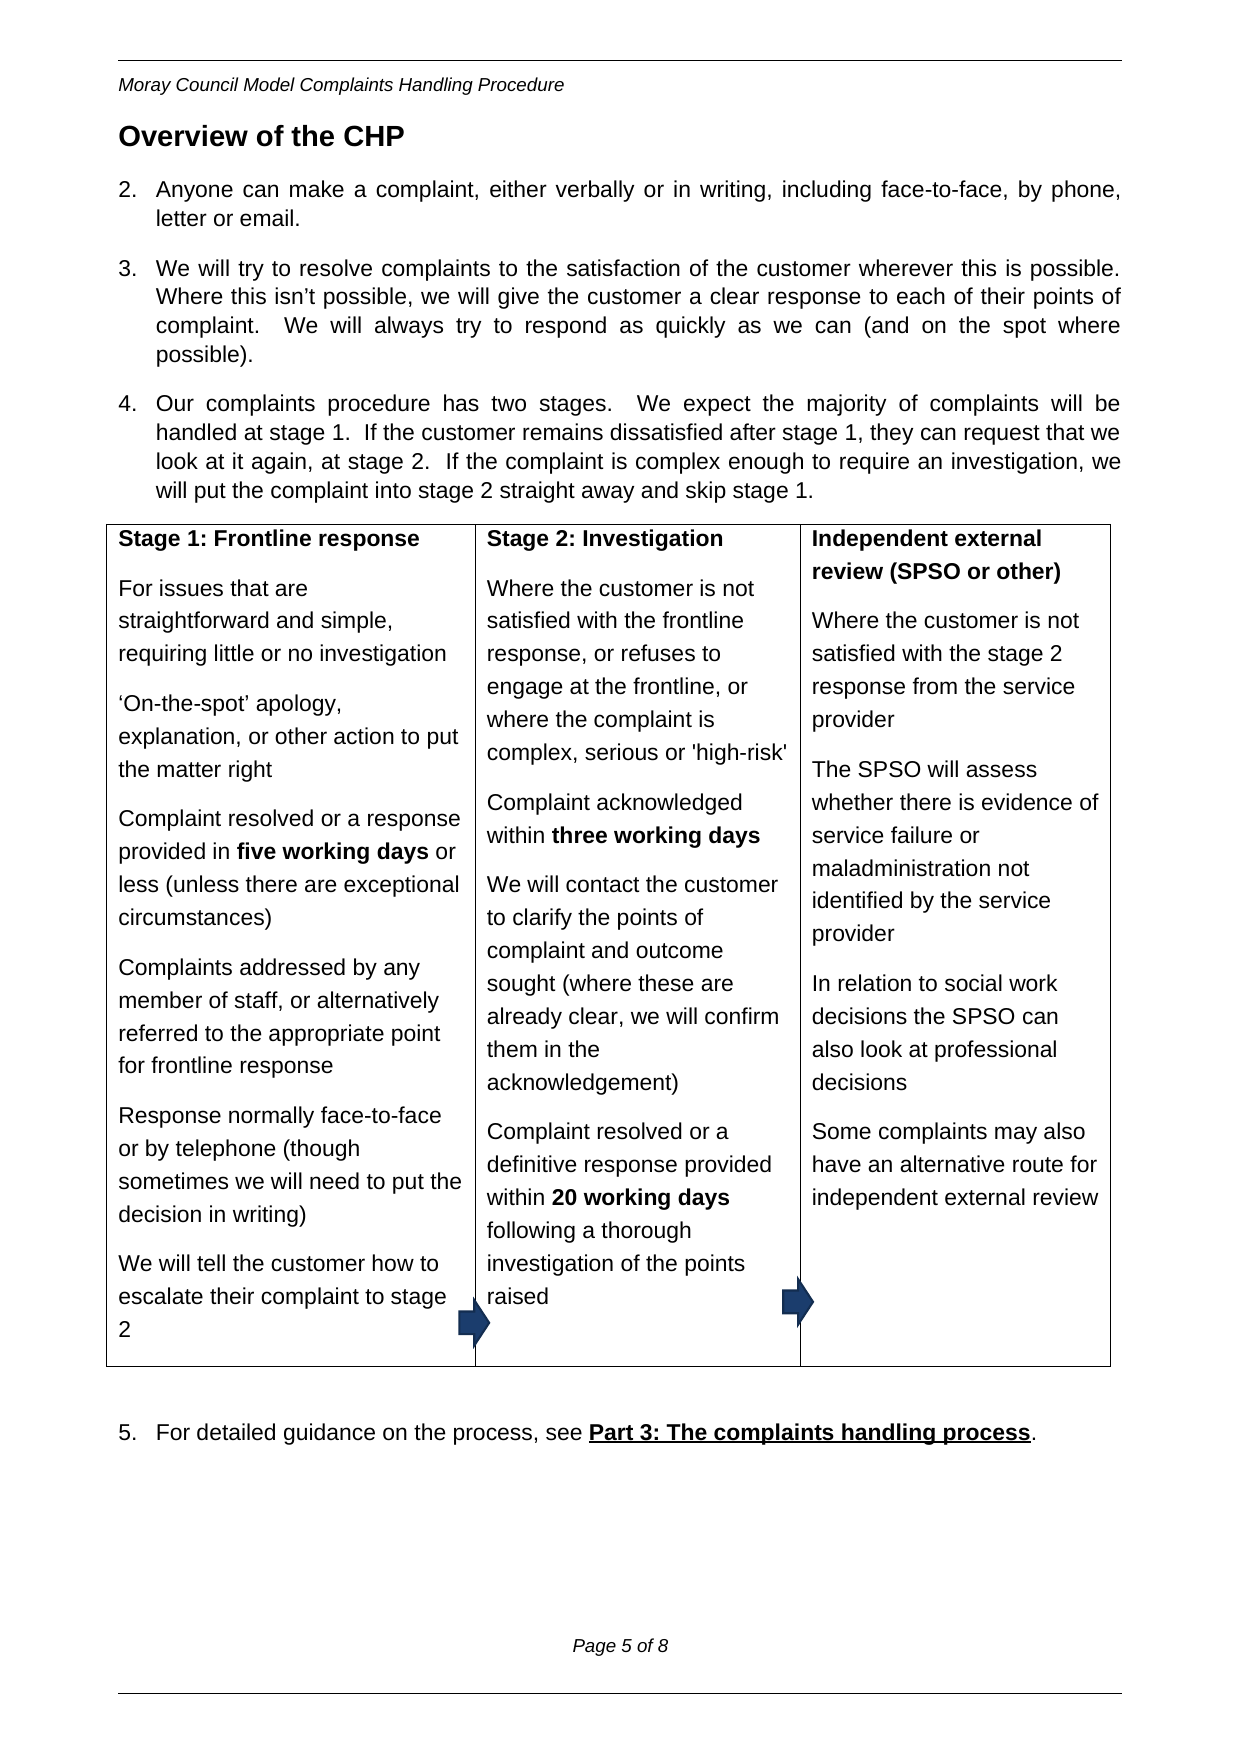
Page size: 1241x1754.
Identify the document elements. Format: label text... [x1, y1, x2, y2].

list Anyone can make a complaint, either verbally or in writing, including face-to-face, by phone, letter or email. [118, 174, 1122, 231]
list Our complaints procedure has two stages. We expect the majority of complaints will be handled at stage 1. If the customer remains dissatisfied after stage 1, they can request that we look at it again, at stage 2. If the complaint is complex enough to require an investigation, we will put the complaint into stage 2 straight away and skip stage 1. [118, 388, 1122, 503]
table_header Independent external review (SPSO or other) Where the customer is not satisfied with the stage 2 response from the service provider The SPSO will assess whether there is evidence of service failure or maladministration not identified by the service provider In relation to social work decisions the SPSO can also look at professional decisions Some complaints may also have an alternative route for independent external review [801, 525, 1110, 1366]
table_header Stage 1: Frontline response For issues that are straightforward and simple, requiring little or no investigation ‘On-the-spot’ apology, explanation, or other action to put the matter right Complaint resolved or a response provided in five working days or less (unless there are exceptional circumstances) Complaints addressed by any member of staff, or alternatively referred to the appropriate point for frontline response Response normally face-to-face or by telephone (though sometimes we will need to put the decision in writing) We will tell the customer how to escalate their complaint to stage 2 [107, 525, 475, 1366]
subtitle Overview of the CHP [118, 119, 1122, 152]
list For detailed guidance on the process, see Part 3: The complaints handling process. [118, 1416, 1122, 1445]
table_header Stage 2: Investigation Where the customer is not satisfied with the frontline response, or refuses to engage at the frontline, or where the complaint is complex, serious or 'high-risk' Complaint acknowledged within three working days We will contact the customer to clarify the points of complaint and outcome sought (where these are already clear, we will confirm them in the acknowledgement) Complaint resolved or a definitive response provided within 20 working days following a thorough investigation of the points raised [476, 525, 800, 1366]
list We will try to resolve complaints to the satisfaction of the customer wherever this is possible. Where this isn’t possible, we will give the customer a clear response to each of their points of complaint. We will always try to respond as quickly as we can (and on the spot where possible). [118, 252, 1122, 367]
